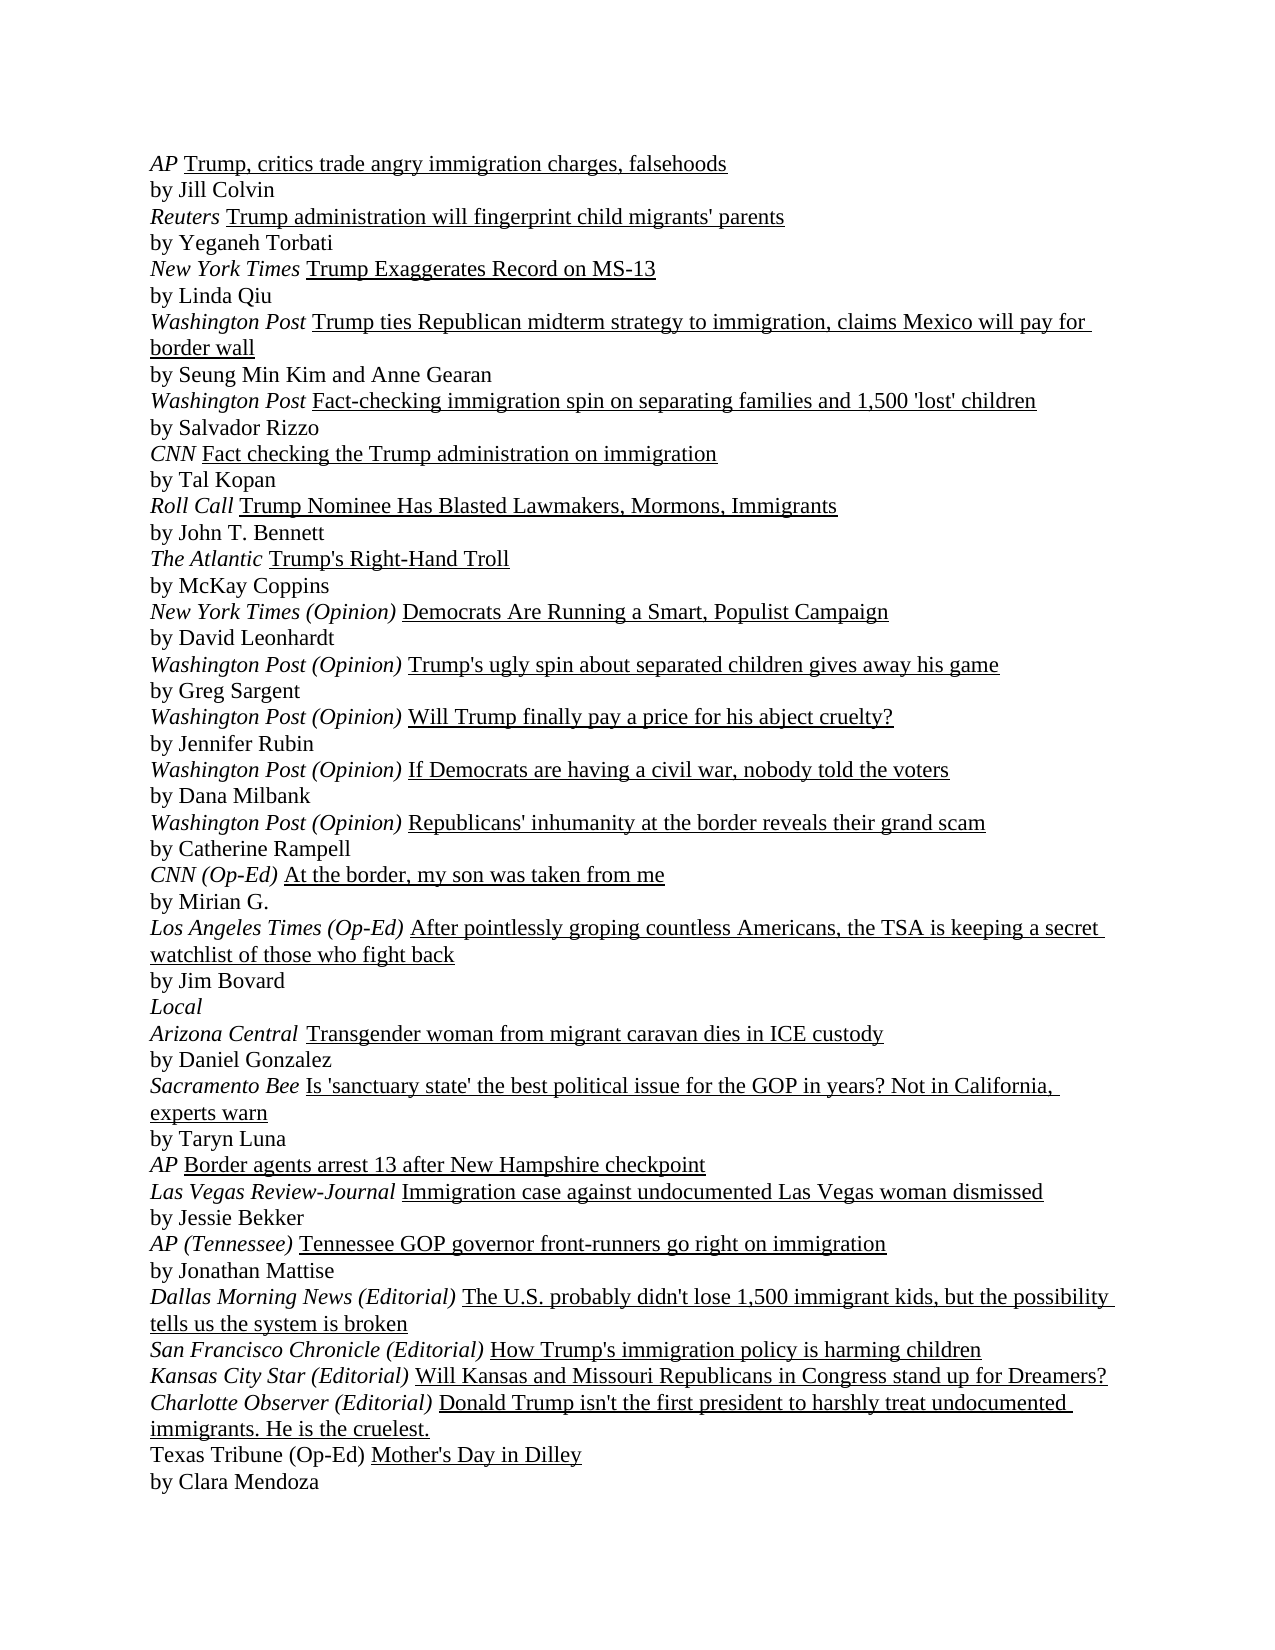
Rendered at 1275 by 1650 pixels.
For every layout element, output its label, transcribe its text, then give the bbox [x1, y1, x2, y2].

text AP (Tennessee) Tennessee GOP governor front-runners go right on immigration by Jonathan Mattise [150, 1231, 1125, 1283]
text Texas Tribune (Op-Ed) Mother's Day in Dilley by Clara Mendoza [150, 1441, 1125, 1494]
text Roll Call Trump Nominee Has Blasted Lawmakers, Mormons, Immigrants by John T. Bennett [150, 493, 1125, 545]
text AP Border agents arrest 13 after New Hampshire checkpoint [150, 1151, 1125, 1178]
text San Francisco Chronicle (Editorial) How Trump's immigration policy is harming children [150, 1336, 1125, 1362]
text Washington Post (Opinion) Trump's ugly spin about separated children gives away his game by Greg Sargent [150, 651, 1125, 703]
text Charlotte Observer (Editorial) Donald Trump isn't the first president to harshly treat undocumented immigrants. He is the cruelest. [150, 1389, 1125, 1441]
text AP Trump, critics trade angry immigration charges, falsehoods by Jill Colvin [150, 150, 1125, 203]
text New York Times Trump Exaggerates Record on MS-13 by Linda Qiu [150, 255, 1125, 308]
text Washington Post (Opinion) Will Trump finally pay a price for his abject cruelty? by Jennifer Rubin [150, 703, 1125, 756]
text Washington Post (Opinion) If Democrats are having a civil war, nobody told the voters by Dana Milbank [150, 756, 1125, 809]
text Reuters Trump administration will fingerprint child migrants' parents by Yeganeh Torbati [150, 203, 1125, 255]
text Dallas Morning News (Editorial) The U.S. probably didn't lose 1,500 immigrant kids, but the possibility tells us the system is broken [150, 1283, 1125, 1336]
text CNN (Op-Ed) At the border, my son was taken from me by Mirian G. [150, 862, 1125, 914]
text Las Vegas Review-Journal Immigration case against undocumented Las Vegas woman dismissed by Jessie Bekker [150, 1178, 1125, 1231]
text CNN Fact checking the Trump administration on immigration by Tal Kopan [150, 440, 1125, 493]
text Washington Post Fact-checking immigration spin on separating families and 1,500 'lost' children by Salvador Rizzo [150, 387, 1125, 440]
text Washington Post (Opinion) Republicans' inhumanity at the border reveals their grand scam by Catherine Rampell [150, 809, 1125, 862]
text New York Times (Opinion) Democrats Are Running a Smart, Populist Campaign by David Leonhardt [150, 598, 1125, 651]
text Sacramento Bee Is 'sanctuary state' the best political issue for the GOP in years? Not in California, experts warn by Taryn Luna [150, 1072, 1125, 1151]
text Washington Post Trump ties Republican midterm strategy to immigration, claims Mexico will pay for border wall by Seung Min Kim and Anne Gearan [150, 308, 1125, 387]
text Local [150, 993, 1125, 1020]
text Los Angeles Times (Op-Ed) After pointlessly groping countless Americans, the TSA is keeping a secret watchlist of those who fight back by Jim Bovard [150, 914, 1125, 993]
text Kansas City Star (Editorial) Will Kansas and Missouri Republicans in Congress stand up for Dreamers? [150, 1362, 1125, 1389]
text The Atlantic Trump's Right-Hand Troll by McKay Coppins [150, 545, 1125, 598]
text Arizona Central Transgender woman from migrant caravan dies in ICE custody by Daniel Gonzalez [150, 1020, 1125, 1072]
